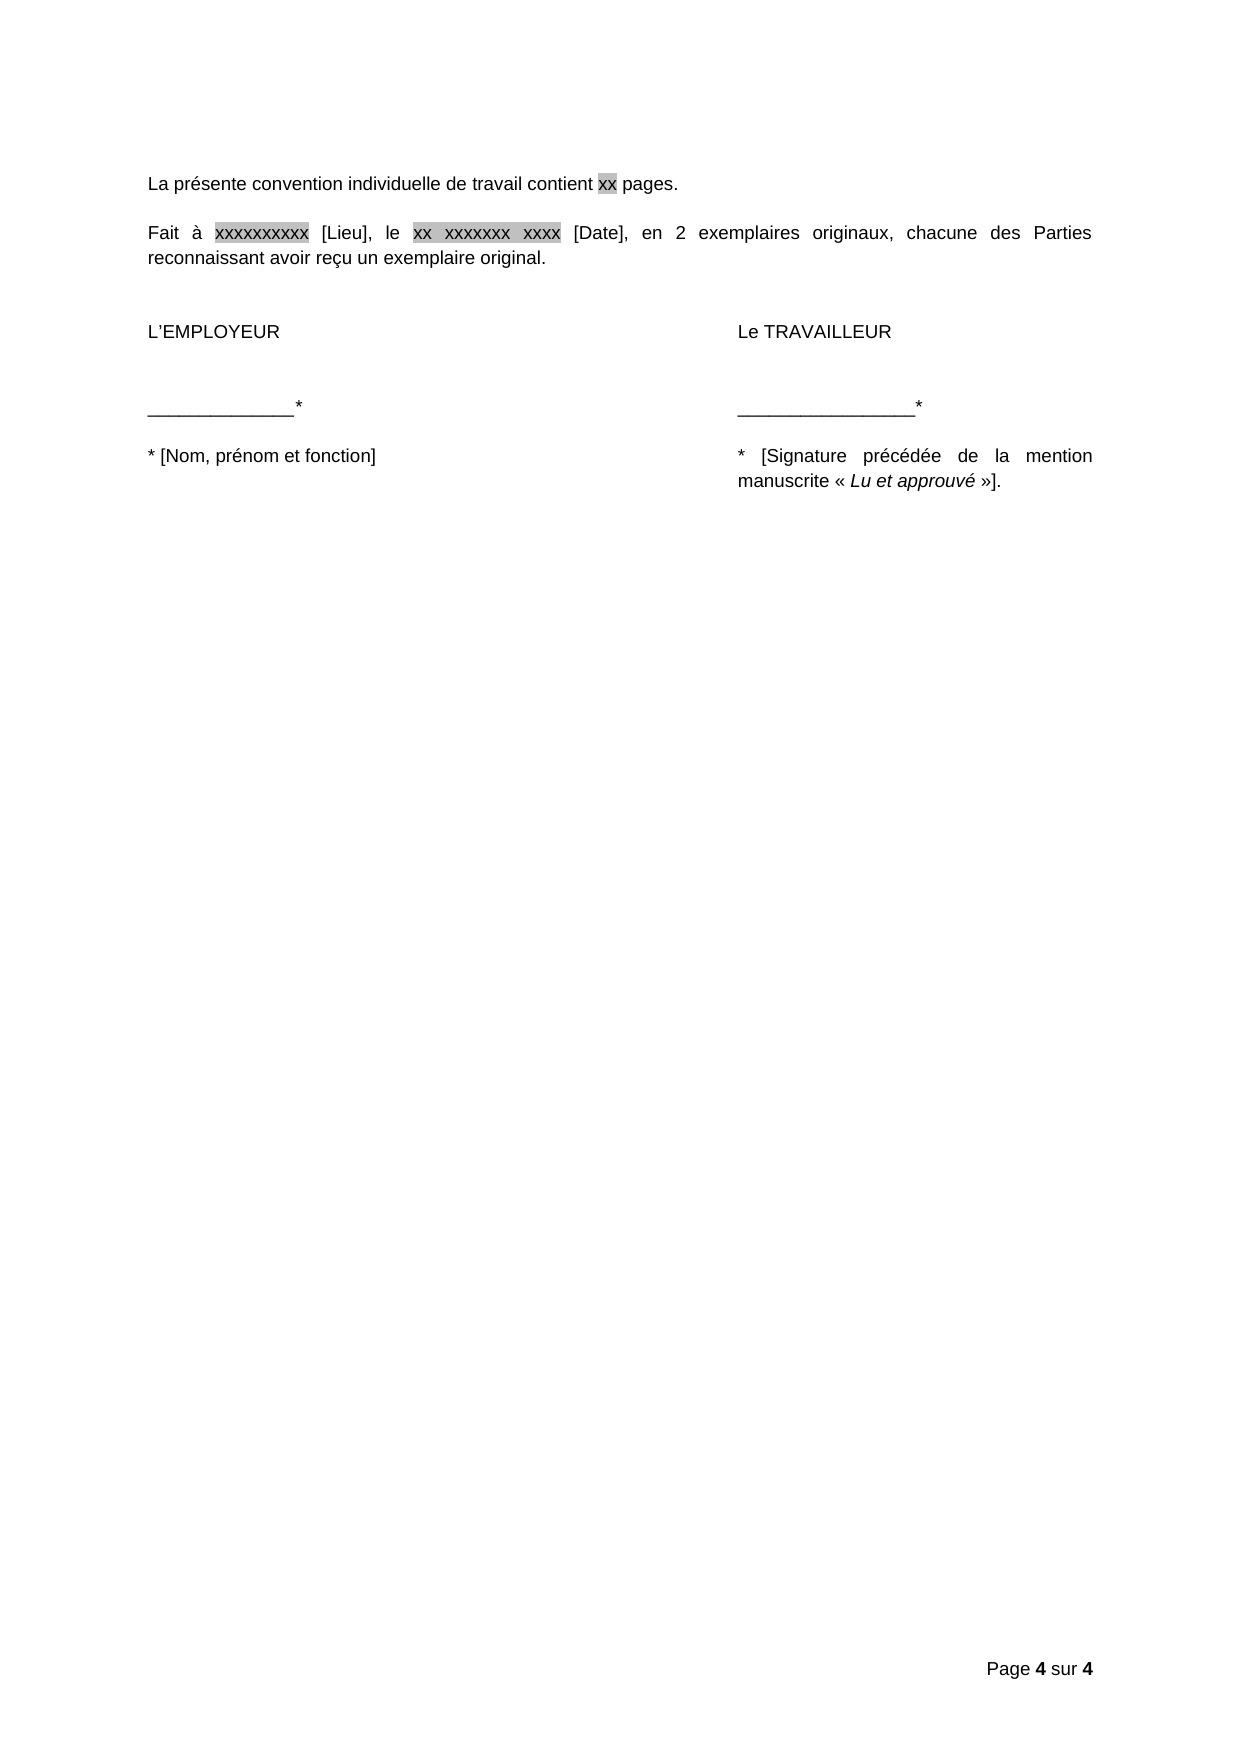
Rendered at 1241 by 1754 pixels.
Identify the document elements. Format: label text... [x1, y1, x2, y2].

text L’EMPLOYEUR Le TRAVAILLEUR [148, 321, 1093, 343]
text * [Nom, prénom et fonction] * [Signature précédée de la mention manuscrite « Lu et approuvé »]. [148, 445, 1093, 491]
text ______________ * _________________* [148, 396, 1093, 442]
text La présente convention individuelle de travail contient xx pages. [148, 172, 1093, 194]
text Fait à xxxxxxxxxx [Lieu], le xx xxxxxxx xxxx [Date], en 2 exemplaires originaux, chacune des Parties reconnaissant avoir reçu un exemplaire original. [148, 222, 1093, 268]
